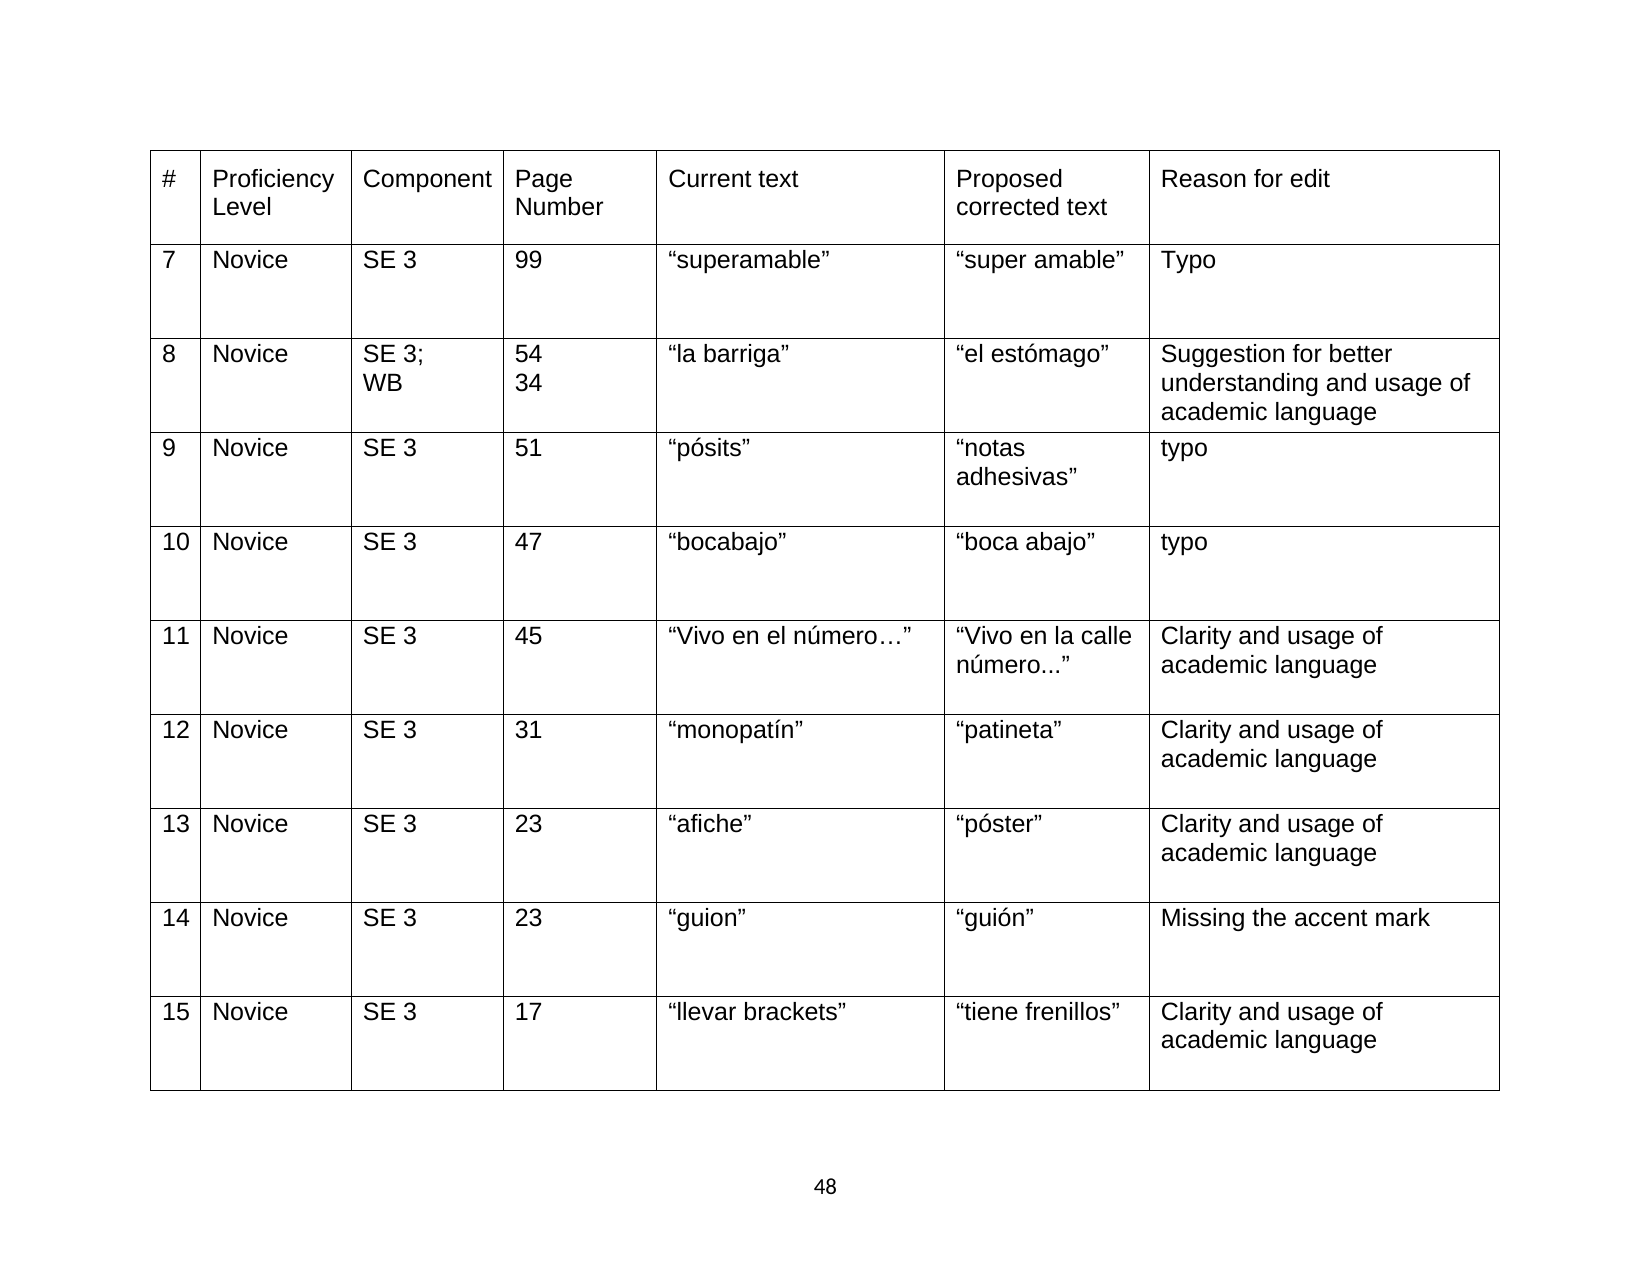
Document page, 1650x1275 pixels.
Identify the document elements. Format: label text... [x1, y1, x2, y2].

table_cell SE 3 [352, 245, 503, 338]
table_cell 8 [151, 339, 200, 432]
table_cell Clarity and usage of academic language [1150, 621, 1499, 714]
table_cell “llevar brackets” [657, 997, 944, 1089]
table_cell 12 [151, 715, 200, 808]
table_cell “Vivo en la calle número...” [945, 621, 1149, 714]
table_cell 47 [504, 527, 656, 620]
table_cell 23 [504, 903, 656, 996]
table_cell SE 3 [352, 809, 503, 902]
table_cell 14 [151, 903, 200, 996]
table_cell SE 3 [352, 997, 503, 1089]
table_header Component [352, 151, 503, 244]
table_cell 13 [151, 809, 200, 902]
table_cell Novice [201, 715, 351, 808]
table_header Page Number [504, 151, 656, 244]
table_cell 7 [151, 245, 200, 338]
table_cell typo [1150, 433, 1499, 526]
table_cell SE 3 [352, 903, 503, 996]
table_cell Clarity and usage of academic language [1150, 997, 1499, 1089]
table_cell 51 [504, 433, 656, 526]
table_cell “tiene frenillos” [945, 997, 1149, 1089]
table_cell SE 3 [352, 715, 503, 808]
table_cell 54 34 [504, 339, 656, 432]
table_header Proposed corrected text [945, 151, 1149, 244]
table_cell 9 [151, 433, 200, 526]
table_cell 10 [151, 527, 200, 620]
table_cell “bocabajo” [657, 527, 944, 620]
table_cell “guión” [945, 903, 1149, 996]
table_cell 45 [504, 621, 656, 714]
table_header Proficiency Level [201, 151, 351, 244]
table_cell 15 [151, 997, 200, 1089]
table_cell Novice [201, 621, 351, 714]
table_cell “el estómago” [945, 339, 1149, 432]
table_cell SE 3 [352, 433, 503, 526]
table_cell “pósits” [657, 433, 944, 526]
table_cell “notas adhesivas” [945, 433, 1149, 526]
table_cell SE 3; WB [352, 339, 503, 432]
table_cell “Vivo en el número…” [657, 621, 944, 714]
table_header Current text [657, 151, 944, 244]
table_cell “patineta” [945, 715, 1149, 808]
table_cell Novice [201, 809, 351, 902]
table_cell “la barriga” [657, 339, 944, 432]
table_cell Suggestion for better understanding and usage of academic language [1150, 339, 1499, 432]
table_cell 23 [504, 809, 656, 902]
table_cell “póster” [945, 809, 1149, 902]
table_cell “monopatín” [657, 715, 944, 808]
table_cell Novice [201, 245, 351, 338]
table_cell 99 [504, 245, 656, 338]
table_cell “guion” [657, 903, 944, 996]
table_cell typo [1150, 527, 1499, 620]
table_cell Novice [201, 339, 351, 432]
table_header # [151, 151, 200, 244]
table_cell 11 [151, 621, 200, 714]
table_cell SE 3 [352, 527, 503, 620]
table_cell Missing the accent mark [1150, 903, 1499, 996]
table_cell Novice [201, 527, 351, 620]
table_cell Typo [1150, 245, 1499, 338]
table_header Reason for edit [1150, 151, 1499, 244]
table_cell “super amable” [945, 245, 1149, 338]
table_cell 31 [504, 715, 656, 808]
table_cell Novice [201, 903, 351, 996]
table_cell “boca abajo” [945, 527, 1149, 620]
table_cell Clarity and usage of academic language [1150, 715, 1499, 808]
table_cell SE 3 [352, 621, 503, 714]
table_cell Novice [201, 433, 351, 526]
table_cell 17 [504, 997, 656, 1089]
table_cell Novice [201, 997, 351, 1089]
table_cell “afiche” [657, 809, 944, 902]
table_cell “superamable” [657, 245, 944, 338]
table_cell Clarity and usage of academic language [1150, 809, 1499, 902]
